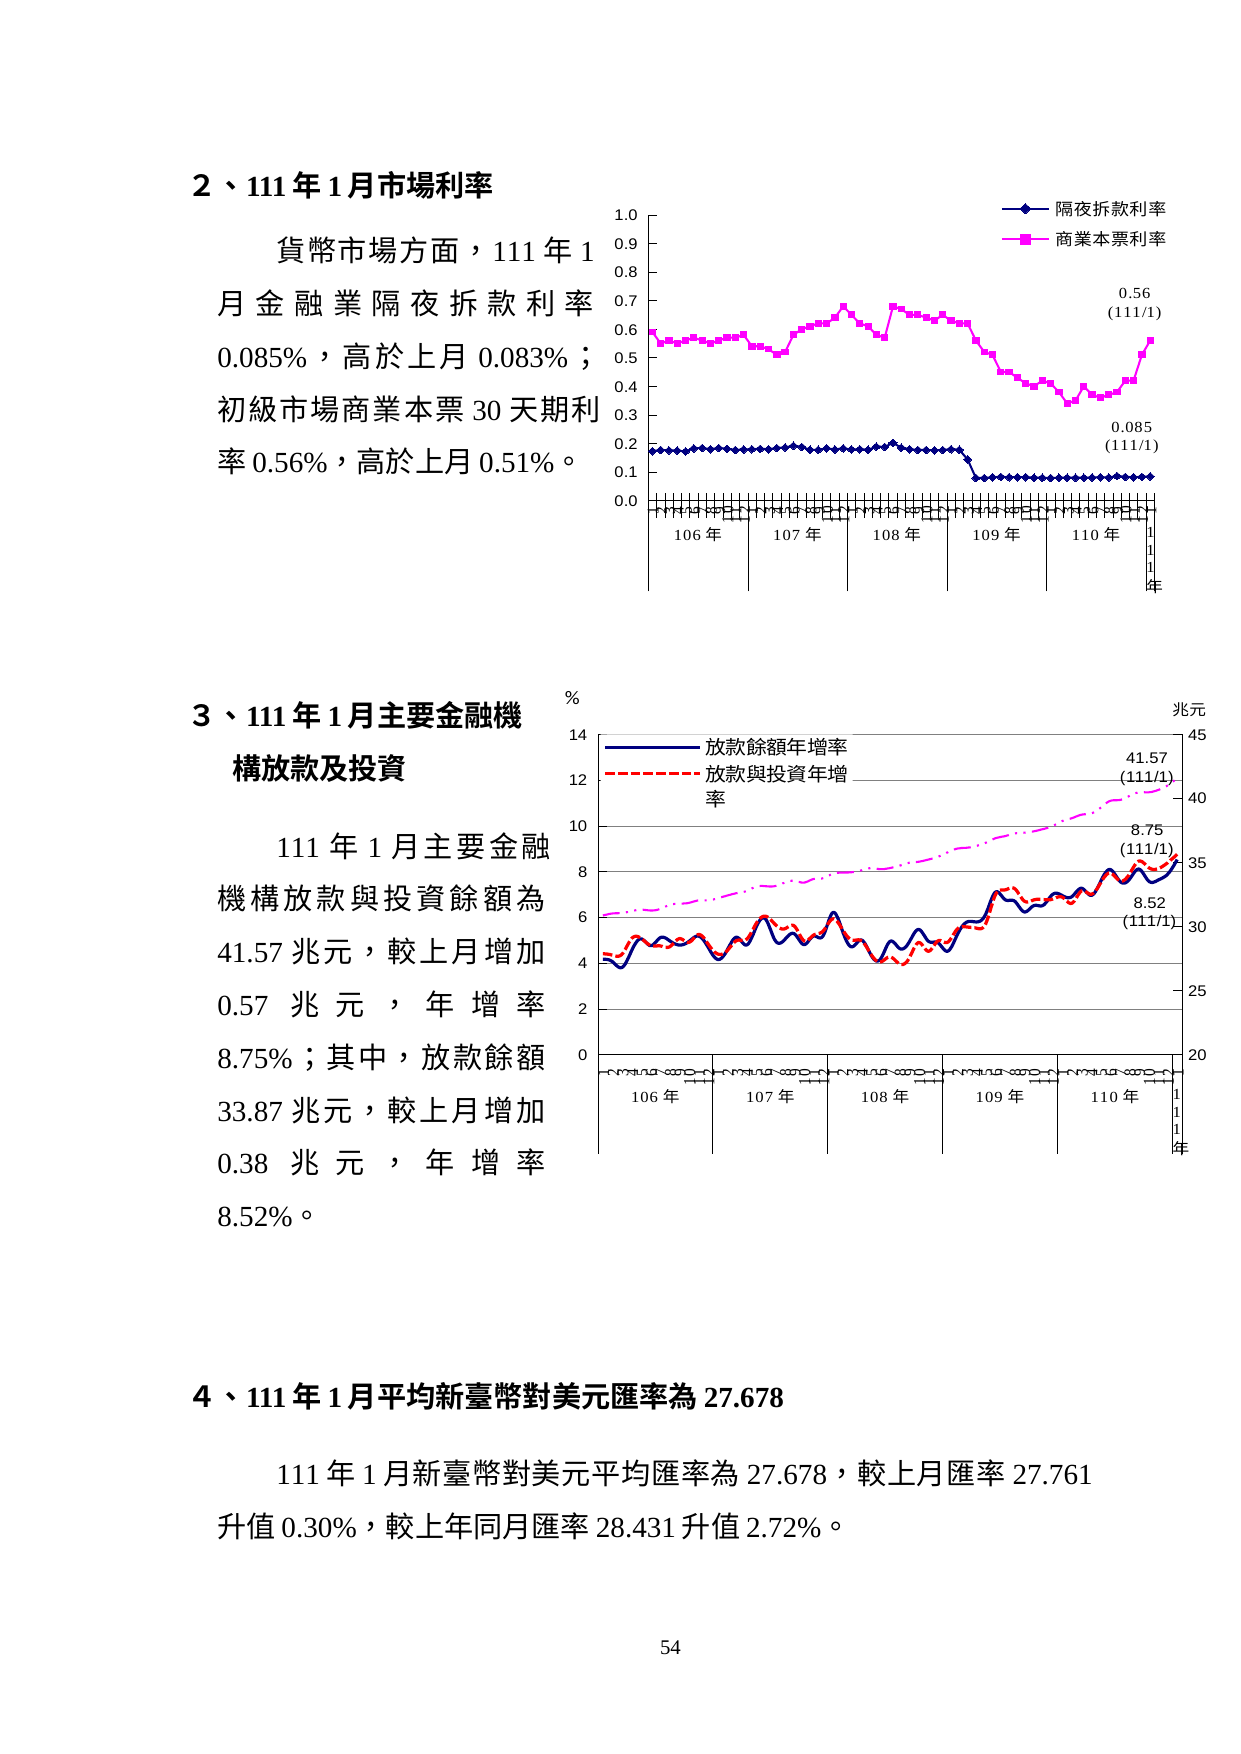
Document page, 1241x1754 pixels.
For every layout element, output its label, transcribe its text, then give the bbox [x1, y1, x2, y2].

text 貨幣市場方面，111年1月金融業隔夜拆款利率0.085%，高於上月0.083%；初級市場商業本票30天期利率0.56%，高於上月0.51%。 [603, 228, 647, 481]
text ３、111年1月主要金融機構放款及投資 [187, 692, 551, 788]
text ２、111年1月市場利率 [187, 162, 1078, 205]
text 貨幣市場方面，111年1月金融業隔夜拆款利率0.085%，高於上月0.083%；初級市場商業本票30天期利率0.56%，高於上月0.51%。 [217, 228, 601, 481]
text 111年1月主要金融機構放款與投資餘額為41.57兆元，較上月增加0.57兆元，年增率8.75%；其中，放款餘額33.87兆元，較上月增加0.38兆元，年增率8.52%。 [217, 823, 1093, 1235]
text 111年1月新臺幣對美元平均匯率為27.678，較上月匯率27.761升值0.30%，較上年同月匯率28.431升值2.72%。 [217, 1451, 1093, 1546]
text ４、111年1月平均新臺幣對美元匯率為27.678 [187, 1373, 1078, 1415]
